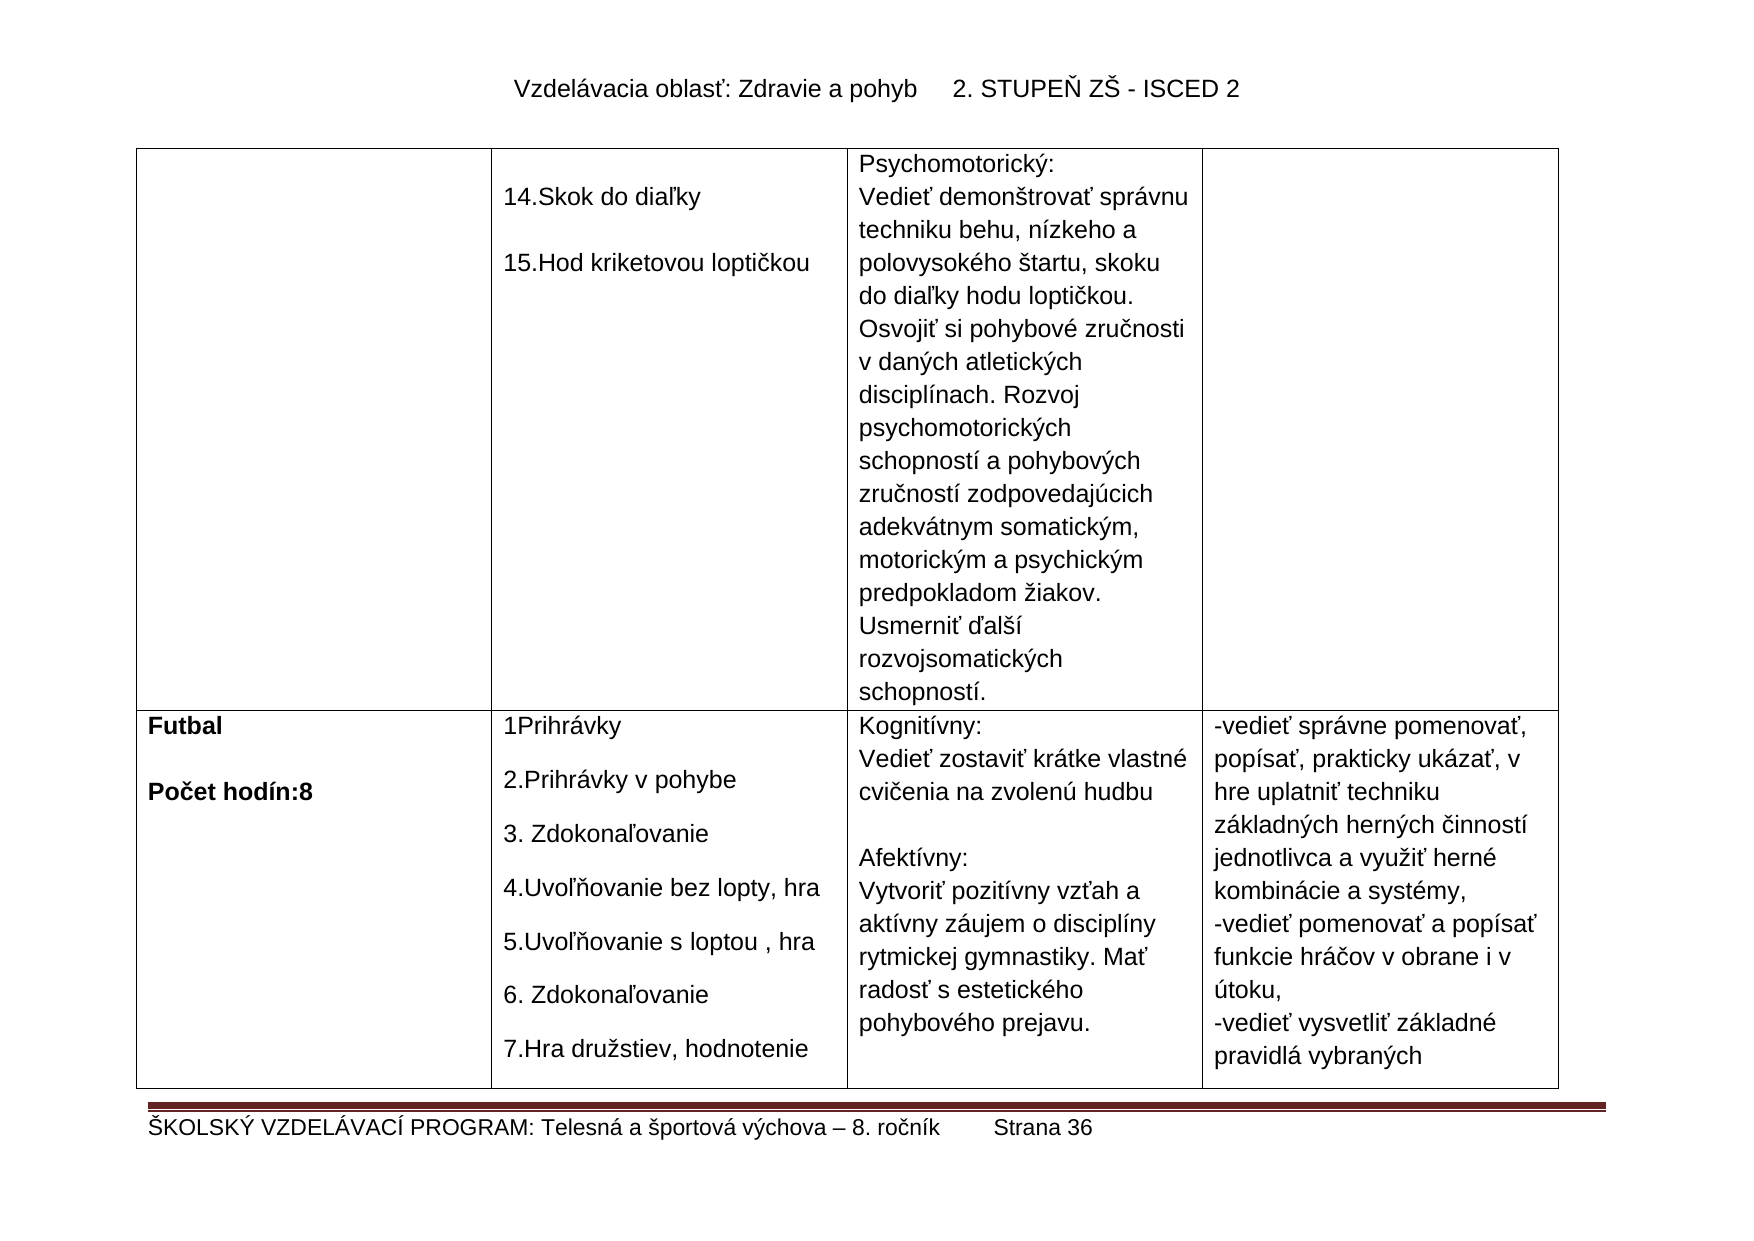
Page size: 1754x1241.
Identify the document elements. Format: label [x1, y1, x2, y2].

table_cell [492, 149, 847, 710]
table_cell [1203, 149, 1558, 710]
table_cell [137, 711, 491, 1088]
table_cell [137, 149, 491, 710]
table_cell [848, 149, 1202, 710]
table_cell [848, 711, 1202, 1088]
table_cell [1203, 711, 1558, 1088]
table_cell [492, 711, 847, 1088]
